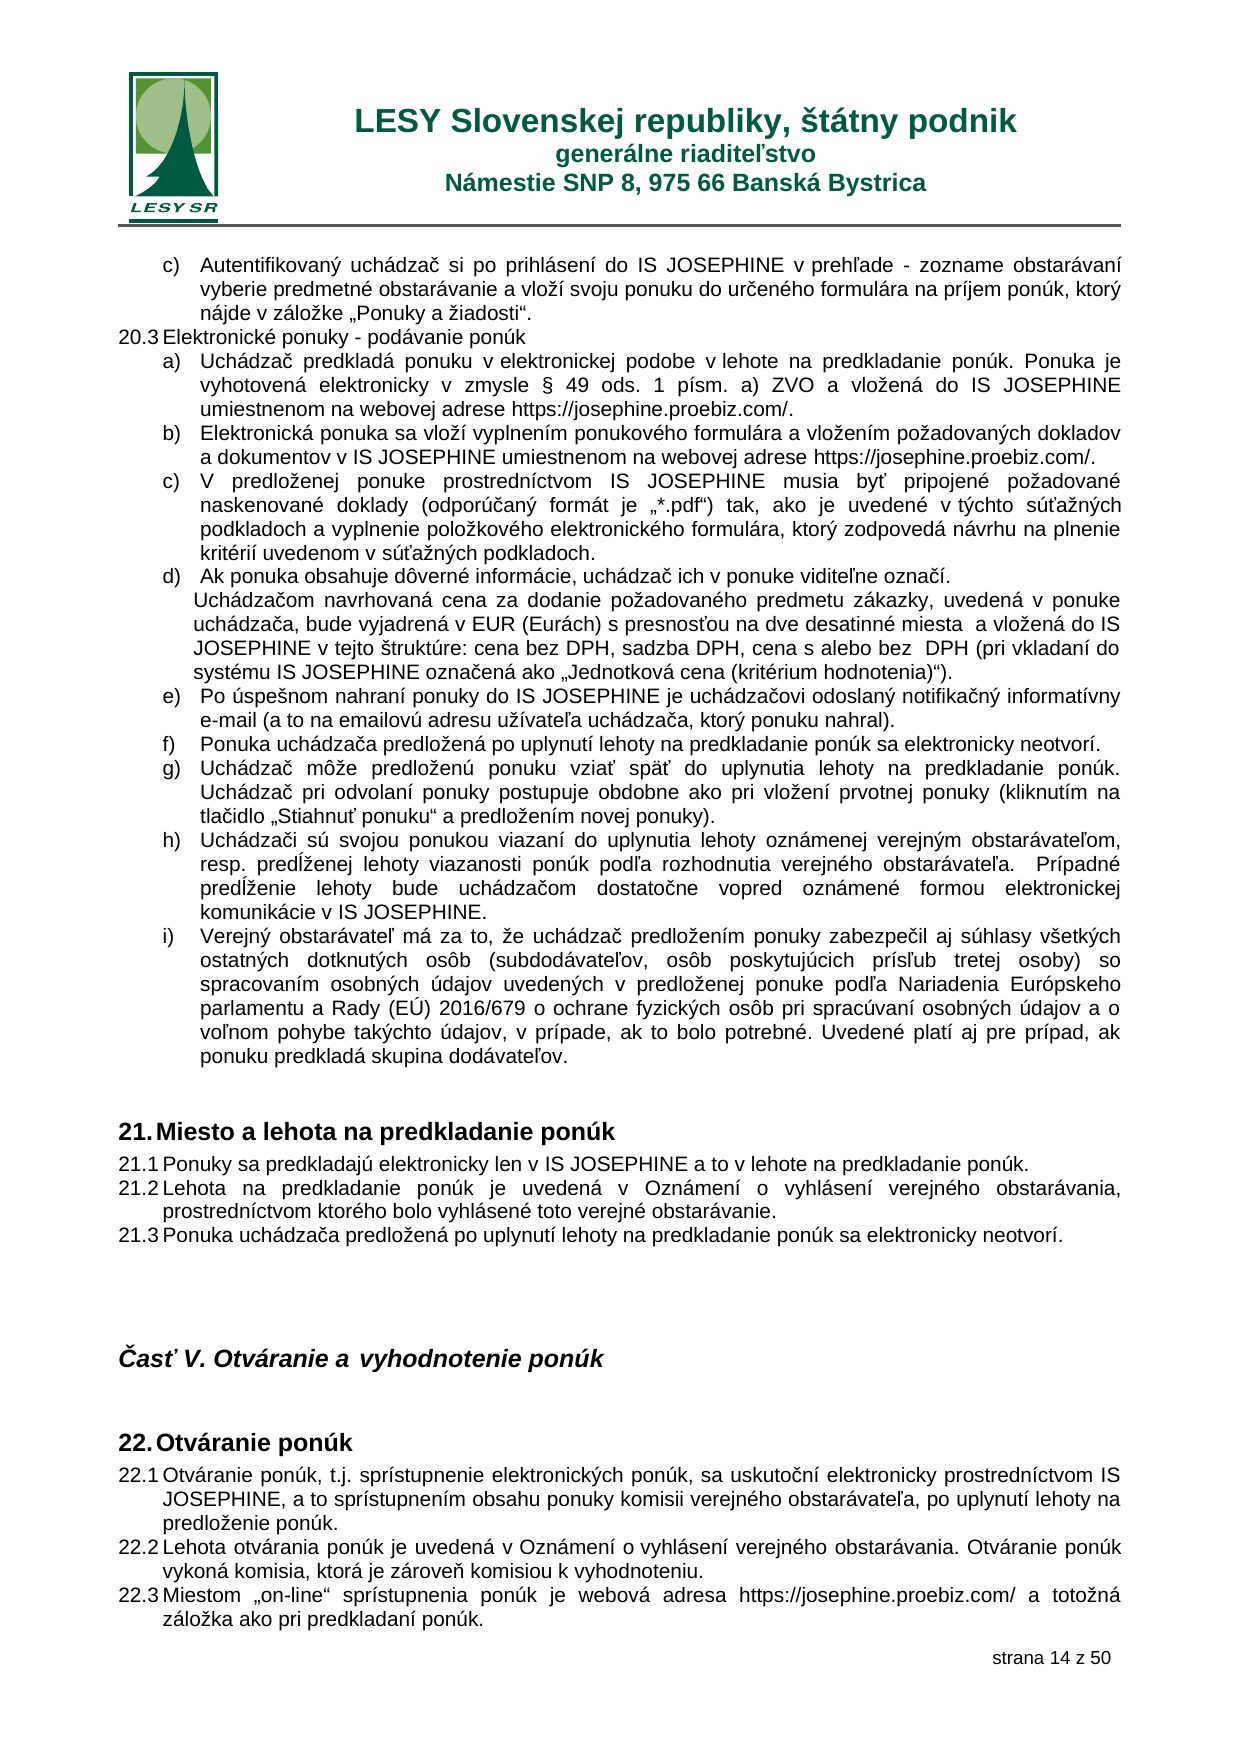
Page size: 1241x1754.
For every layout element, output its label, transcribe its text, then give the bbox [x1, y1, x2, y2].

list V predloženej ponuke prostredníctvom IS JOSEPHINE musia byť pripojené požadované naskenované doklady (odporúčaný formát je „*.pdf“) tak, ako je uvedené v týchto súťažných podkladoch a vyplnenie položkového elektronického formulára, ktorý zodpovedá návrhu na plnenie kritérií uvedenom v súťažných podkladoch. [162, 468, 1122, 564]
list Verejný obstarávateľ má za to, že uchádzač predložením ponuky zabezpečil aj súhlasy všetkých ostatných dotknutých osôb (subdodávateľov, osôb poskytujúcich prísľub tretej osoby) so spracovaním osobných údajov uvedených v predloženej ponuke podľa Nariadenia Európskeho parlamentu a Rady (EÚ) 2016/679 o ochrane fyzických osôb pri spracúvaní osobných údajov a o voľnom pohybe takýchto údajov, v prípade, ak to bolo potrebné. Uvedené platí aj pre prípad, ak ponuku predkladá skupina dodávateľov. [162, 924, 1122, 1067]
list Miestom „on-line“ sprístupnenia ponúk je webová adresa https://josephine.proebiz.com/ a totožná záložka ako pri predkladaní ponúk. [118, 1583, 1122, 1631]
list Lehota otvárania ponúk je uvedená v Oznámení o vyhlásení verejného obstarávania. Otváranie ponúk vykoná komisia, ktorá je zároveň komisiou k vyhodnoteniu. [118, 1535, 1122, 1583]
subtitle Otváranie ponúk [118, 1428, 1122, 1457]
list Elektronická ponuka sa vloží vyplnením ponukového formulára a vložením požadovaných dokladov a dokumentov v IS JOSEPHINE umiestnenom na webovej adrese https://josephine.proebiz.com/. [162, 421, 1122, 468]
list Lehota na predkladanie ponúk je uvedená v Oznámení o vyhlásení verejného obstarávania, prostredníctvom ktorého bolo vyhlásené toto verejné obstarávanie. [118, 1175, 1122, 1223]
list Ponuka uchádzača predložená po uplynutí lehoty na predkladanie ponúk sa elektronicky neotvorí. [162, 732, 1122, 756]
list Autentifikovaný uchádzač si po prihlásení do IS JOSEPHINE v prehľade - zozname obstarávaní vyberie predmetné obstarávanie a vloží svoju ponuku do určeného formulára na príjem ponúk, ktorý nájde v záložke „Ponuky a žiadosti“. [162, 253, 1122, 325]
list Uchádzači sú svojou ponukou viazaní do uplynutia lehoty oznámenej verejným obstarávateľom, resp. predĺženej lehoty viazanosti ponúk podľa rozhodnutia verejného obstarávateľa. Prípadné predĺženie lehoty bude uchádzačom dostatočne vopred oznámené formou elektronickej komunikácie v IS JOSEPHINE. [162, 828, 1122, 924]
list Uchádzač predkladá ponuku v elektronickej podobe v lehote na predkladanie ponúk. Ponuka je vyhotovená elektronicky v zmysle § 49 ods. 1 písm. a) ZVO a vložená do IS JOSEPHINE umiestnenom na webovej adrese https://josephine.proebiz.com/. [162, 349, 1122, 421]
list Ponuky sa predkladajú elektronicky len v IS JOSEPHINE a to v lehote na predkladanie ponúk. [118, 1151, 1122, 1175]
list Elektronické ponuky - podávanie ponúk [118, 325, 1122, 349]
list Uchádzač môže predloženú ponuku vziať späť do uplynutia lehoty na predkladanie ponúk. Uchádzač pri odvolaní ponuky postupuje obdobne ako pri vložení prvotnej ponuky (kliknutím na tlačidlo „Stiahnuť ponuku“ a predložením novej ponuky). [162, 756, 1122, 828]
subtitle Časť V. Otváranie a vyhodnotenie ponúk [118, 1344, 1122, 1373]
list Ponuka uchádzača predložená po uplynutí lehoty na predkladanie ponúk sa elektronicky neotvorí. [118, 1223, 1122, 1247]
list Uchádzačom navrhovaná cena za dodanie požadovaného predmetu zákazky, uvedená v ponuke uchádzača, bude vyjadrená v EUR (Eurách) s presnosťou na dve desatinné miesta a vložená do IS JOSEPHINE v tejto štruktúre: cena bez DPH, sadzba DPH, cena s alebo bez DPH (pri vkladaní do systému IS JOSEPHINE označená ako „Jednotková cena (kritérium hodnotenia)“). [193, 588, 1122, 684]
list Otváranie ponúk, t.j. sprístupnenie elektronických ponúk, sa uskutoční elektronicky prostredníctvom IS JOSEPHINE, a to sprístupnením obsahu ponuky komisii verejného obstarávateľa, po uplynutí lehoty na predloženie ponúk. [118, 1463, 1122, 1535]
subtitle Miesto a lehota na predkladanie ponúk [118, 1116, 1122, 1145]
list Ak ponuka obsahuje dôverné informácie, uchádzač ich v ponuke viditeľne označí. [162, 564, 1122, 588]
list Po úspešnom nahraní ponuky do IS JOSEPHINE je uchádzačovi odoslaný notifikačný informatívny e-mail (a to na emailovú adresu užívateľa uchádzača, ktorý ponuku nahral). [162, 684, 1122, 732]
